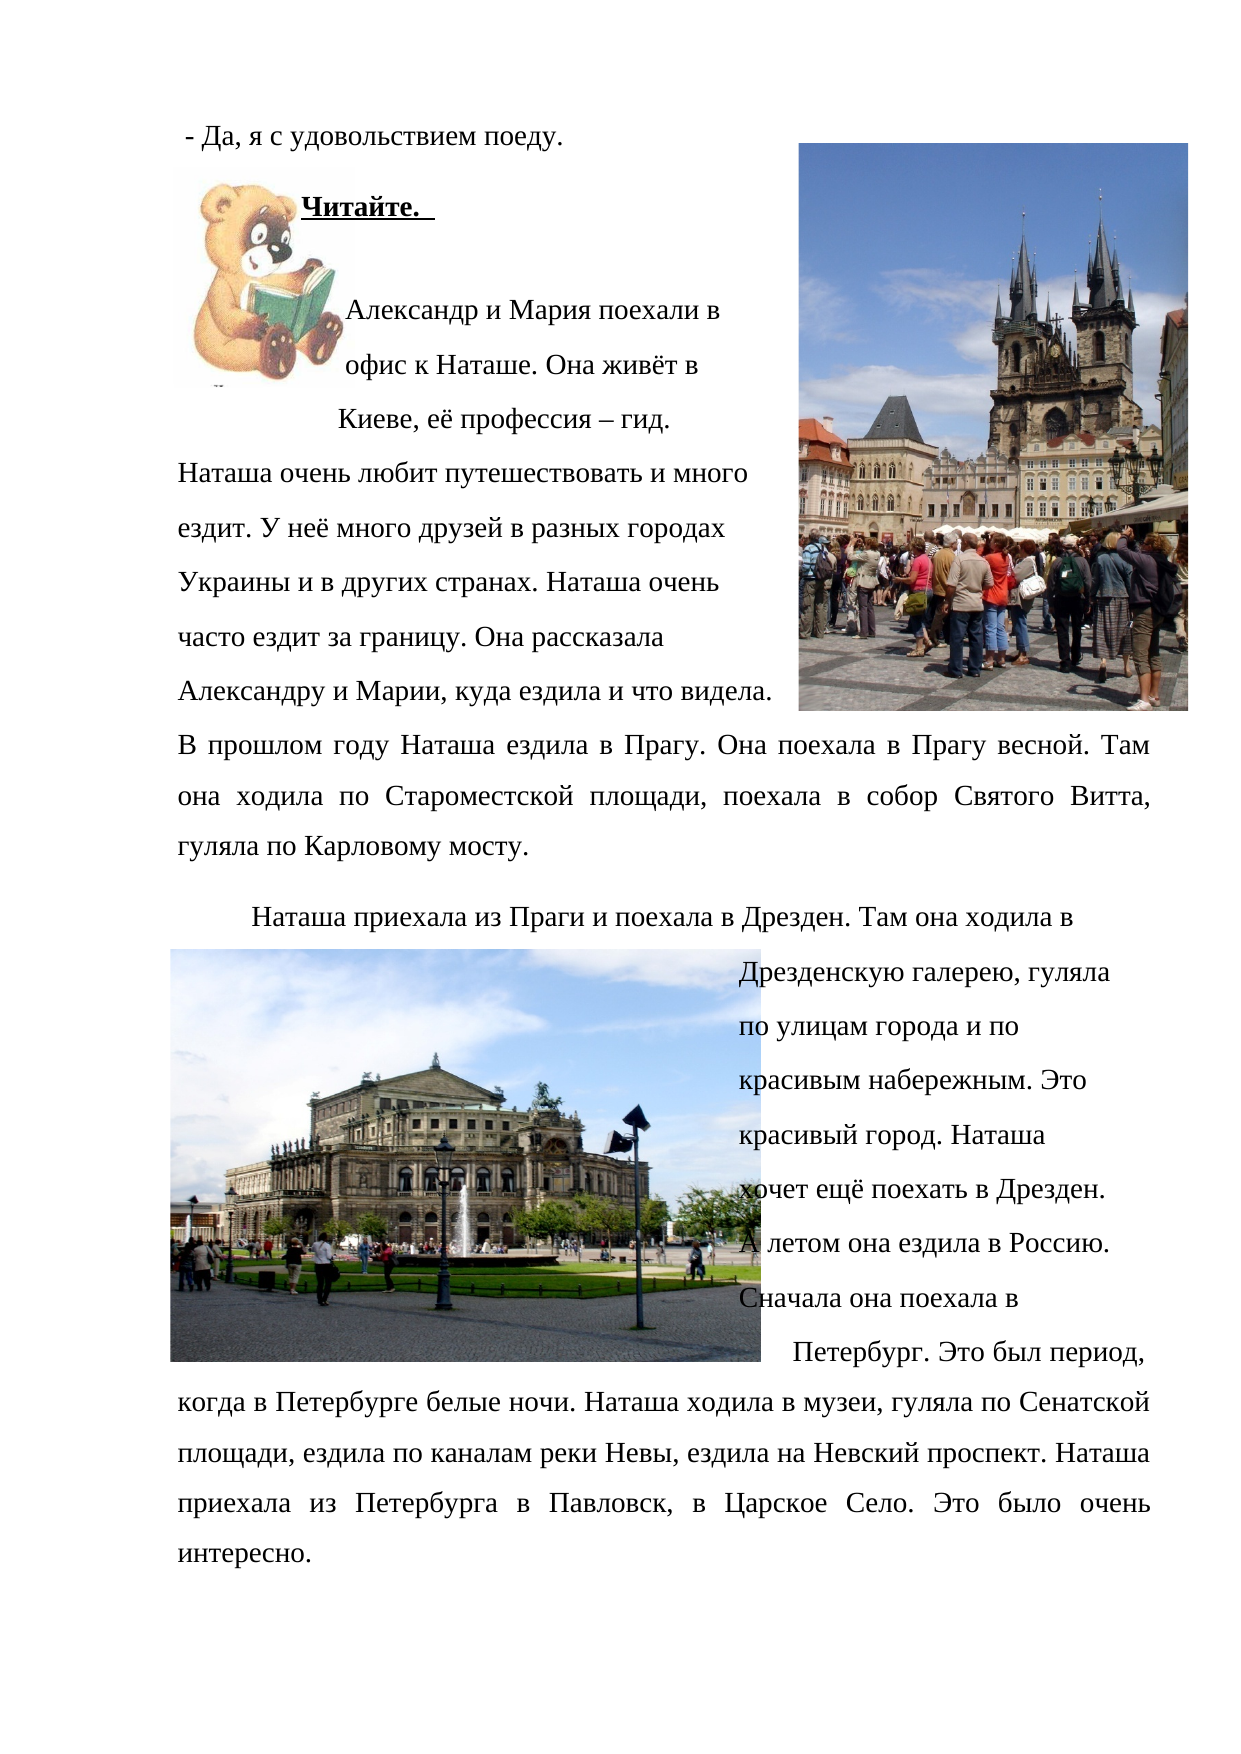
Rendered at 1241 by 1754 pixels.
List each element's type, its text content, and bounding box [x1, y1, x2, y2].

picture [798, 143, 1189, 711]
text Петербург. Это был период, когда в Петербурге белые ночи. Наташа ходила в музеи, гуляла по Сенатской площади, ездила по каналам реки Невы, ездила на Невский проспект. Наташа приехала из Петербурга в Павловск, в Царское Село. Это было очень интересно. [177, 1334, 1152, 1569]
text Читайте. [177, 189, 1152, 223]
text красивый город. Наташа [177, 1117, 1152, 1150]
text ездит. У неё много друзей в разных городах [177, 510, 1152, 543]
text Украины и в других странах. Наташа очень [177, 564, 1152, 598]
picture [82, 143, 443, 414]
text Киеве, её профессия – гид. [177, 401, 1152, 435]
text красивым набережным. Это [177, 1062, 1152, 1096]
text хочет ещё поехать в Дрезден. [177, 1171, 1152, 1205]
text Дрезденскую галерею, гуляла [177, 954, 1152, 987]
text Наташа очень любит путешествовать и много [177, 456, 1152, 489]
text Александру и Марии, куда ездила и что видела. [177, 673, 1152, 707]
text Наташа приехала из Праги и поехала в Дрезден. Там она ходила в [177, 899, 1152, 933]
text часто ездит за границу. Она рассказала [177, 619, 1152, 652]
text А летом она ездила в Россию. [177, 1226, 1152, 1259]
text В прошлом году Наташа ездила в Прагу. Она поехала в Прагу весной. Там она ходила по Староместской площади, поехала в собор Святого Витта, гуляла по Карловому мосту. [177, 727, 1152, 862]
text офис к Наташе. Она живёт в [177, 347, 1152, 380]
text - Да, я с удовольствием поеду. [177, 118, 1152, 152]
text по улицам города и по [177, 1008, 1152, 1042]
text Александр и Мария поехали в [177, 292, 1152, 326]
picture [170, 949, 761, 1362]
text Сначала она поехала в [177, 1280, 1152, 1313]
